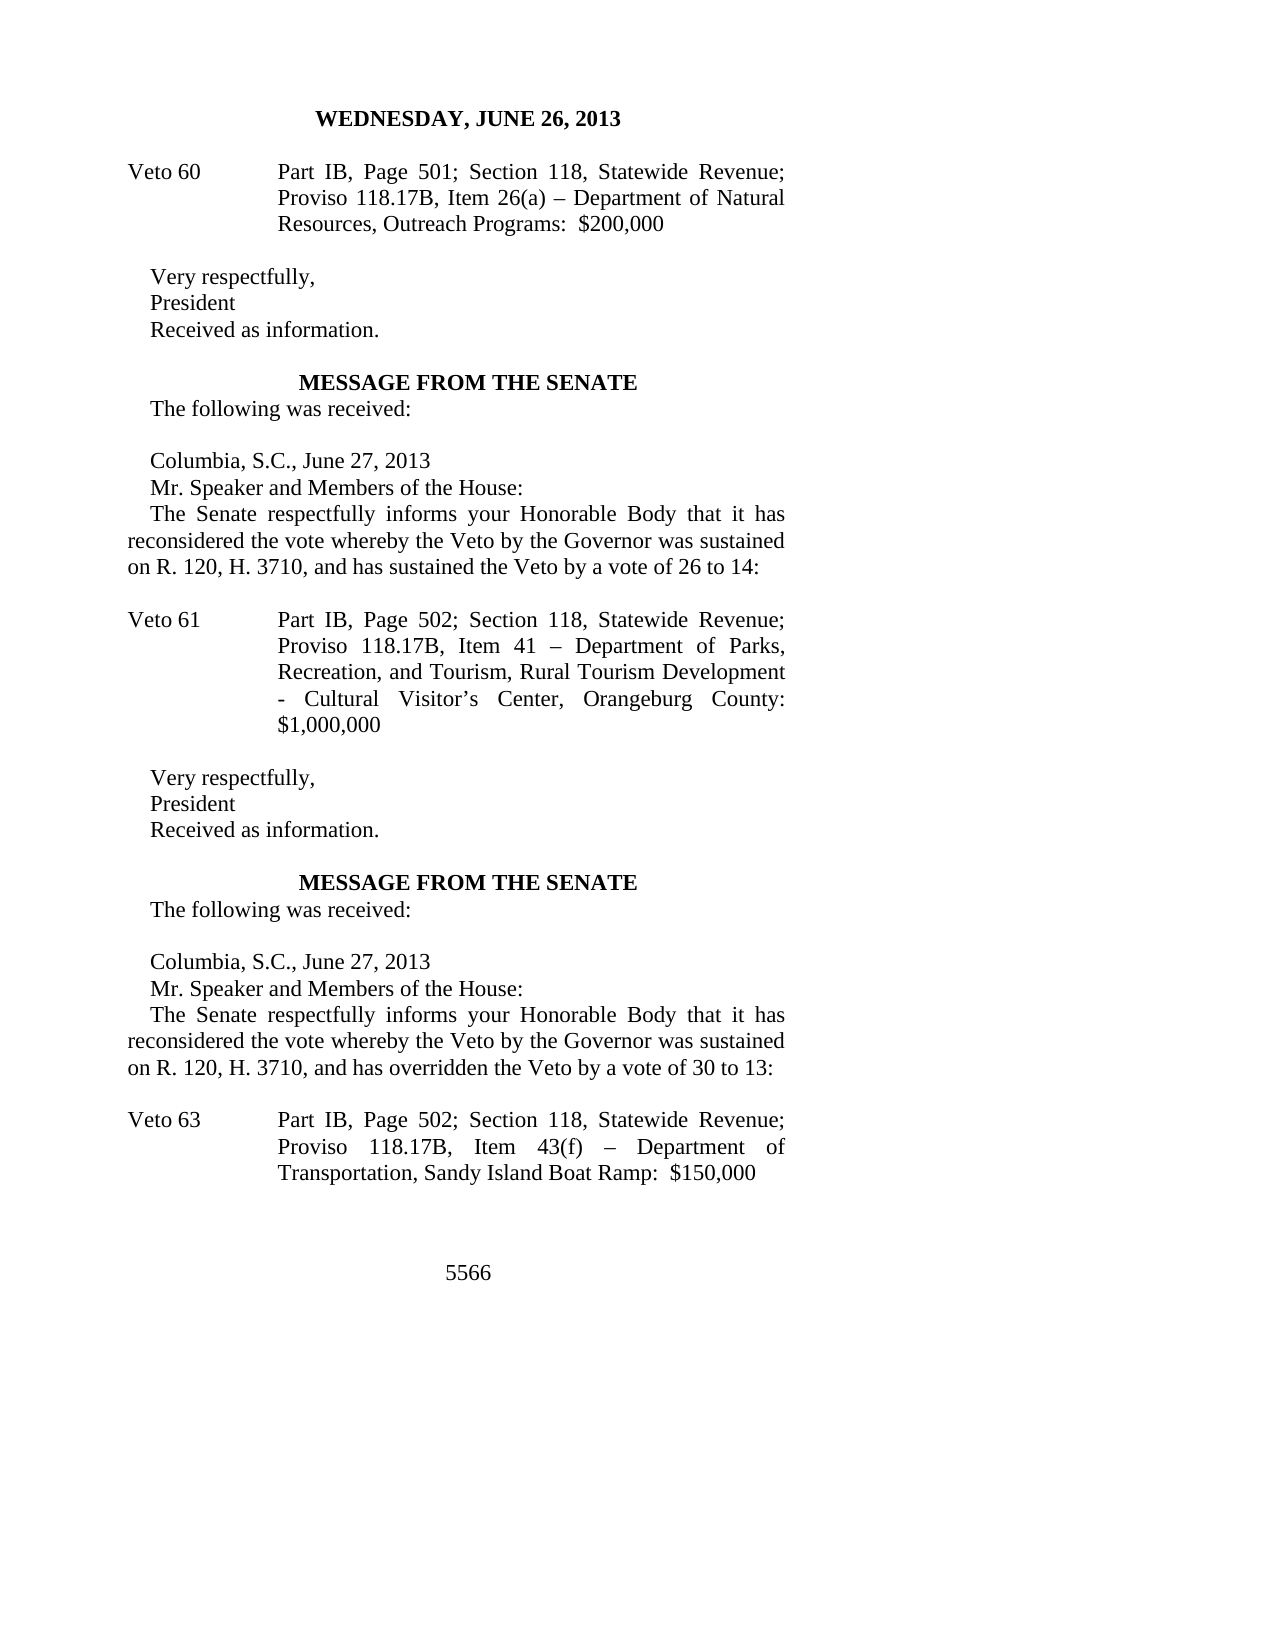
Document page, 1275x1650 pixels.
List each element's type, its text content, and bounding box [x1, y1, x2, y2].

text The Senate respectfully informs your Honorable Body that it has reconsidered the vote whereby the Veto by the Governor was sustained on R. 120, H. 3710, and has sustained the Veto by a vote of 26 to 14: [127, 500, 786, 579]
text Veto 61 Part IB, Page 502; Section 118, Statewide Revenue; Proviso 118.17B, Item 41 – Department of Parks, Recreation, and Tourism, Rural Tourism Development - Cultural Visitor’s Center, Orangeburg County: $1,000,000 [127, 606, 786, 737]
text Veto 60 Part IB, Page 501; Section 118, Statewide Revenue; Proviso 118.17B, Item 26(a) – Department of Natural Resources, Outreach Programs: $200,000 [127, 158, 786, 237]
text Mr. Speaker and Members of the House: [127, 975, 786, 1001]
text Very respectfully, [127, 263, 786, 289]
text The Senate respectfully informs your Honorable Body that it has reconsidered the vote whereby the Veto by the Governor was sustained on R. 120, H. 3710, and has overridden the Veto by a vote of 30 to 13: [127, 1001, 786, 1080]
text Very respectfully, [127, 764, 786, 790]
text President [127, 790, 786, 817]
text Columbia, S.C., June 27, 2013 [127, 448, 786, 474]
text Received as information. [127, 316, 786, 342]
text MESSAGE FROM THE SENATE [127, 368, 786, 395]
text Received as information. [127, 817, 786, 843]
text Mr. Speaker and Members of the House: [127, 474, 786, 500]
text The following was received: [127, 896, 786, 922]
text President [127, 289, 786, 316]
text The following was received: [127, 395, 786, 421]
text MESSAGE FROM THE SENATE [127, 869, 786, 896]
text Veto 63 Part IB, Page 502; Section 118, Statewide Revenue; Proviso 118.17B, Item 43(f) – Department of Transportation, Sandy Island Boat Ramp: $150,000 [127, 1106, 786, 1186]
text Columbia, S.C., June 27, 2013 [127, 948, 786, 975]
